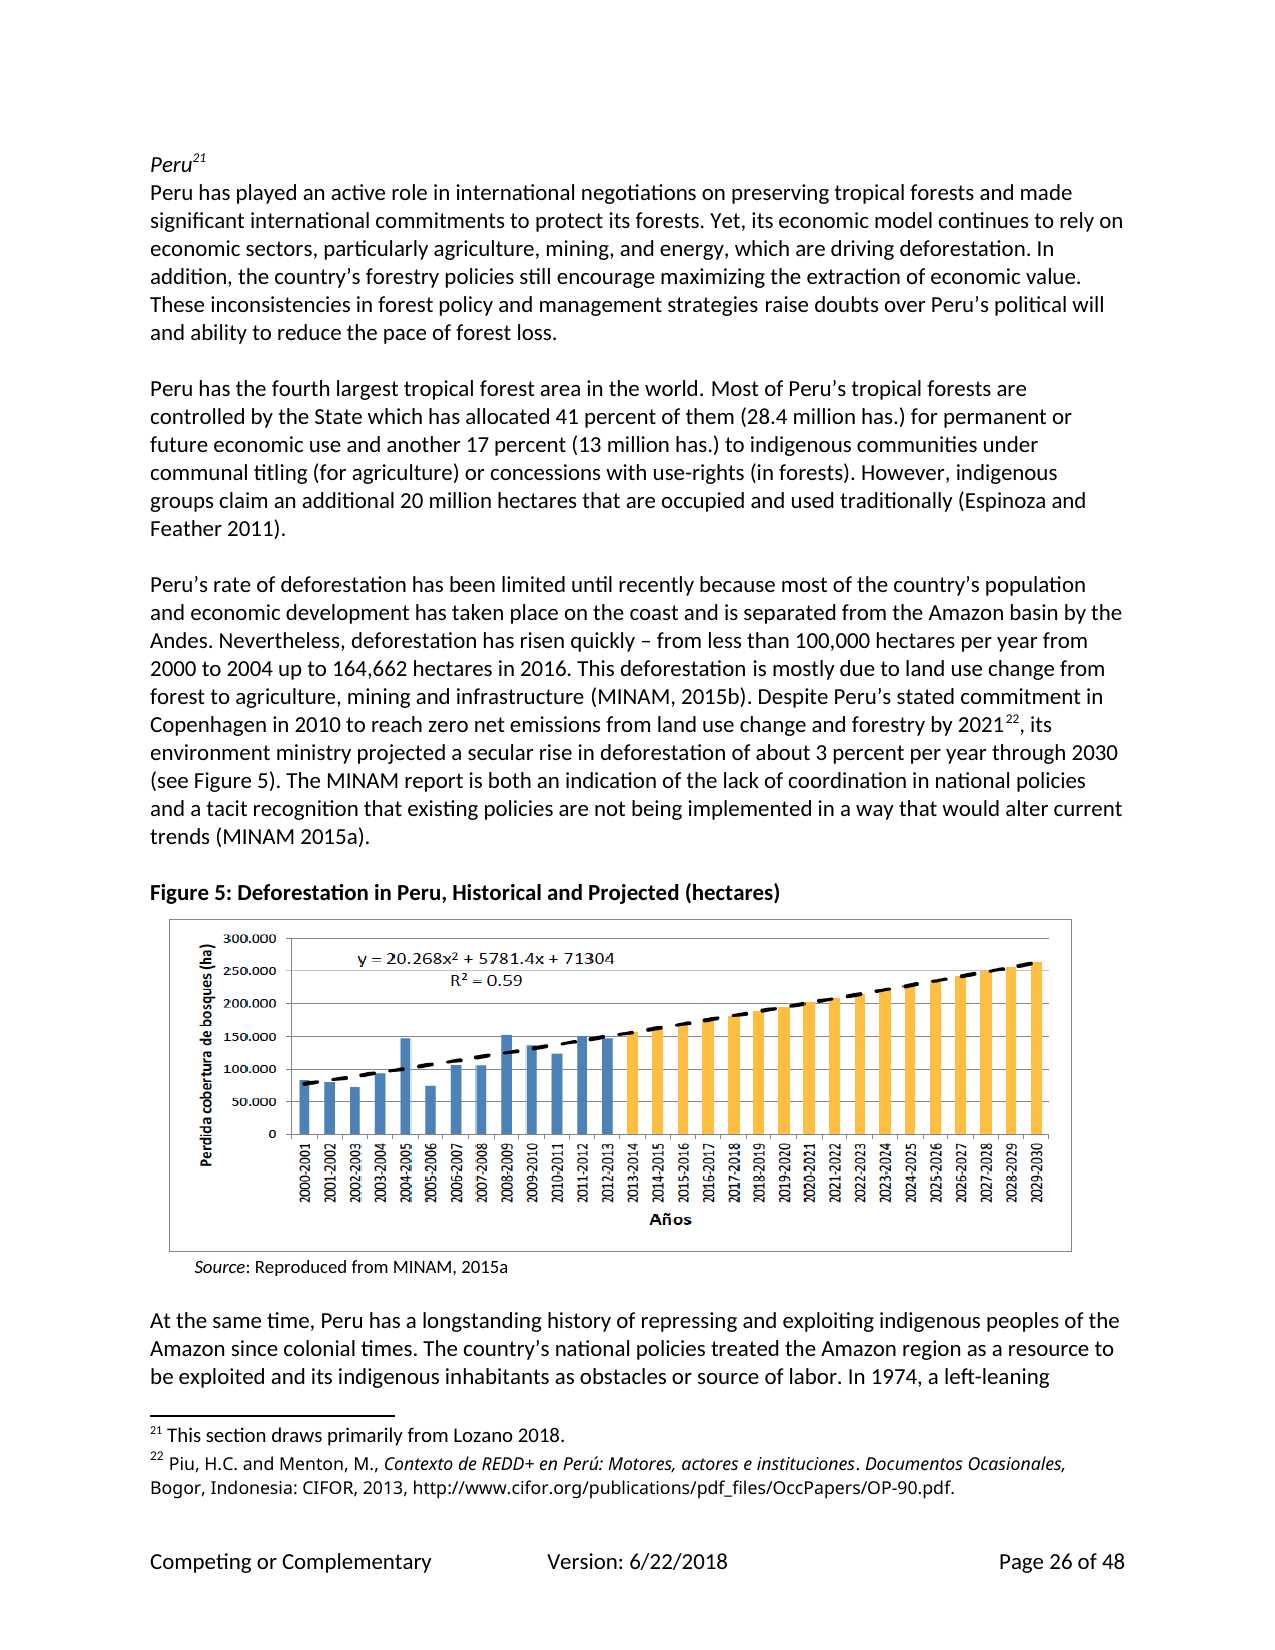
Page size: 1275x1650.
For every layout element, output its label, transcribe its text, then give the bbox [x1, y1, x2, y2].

picture [150, 906, 1096, 1256]
text Peru [150, 150, 1125, 178]
text Figure 5: Deforestation in Peru, Historical and Projected (hectares) [150, 878, 1125, 907]
text Peru’s rate of deforestation has been limited until recently because most of the country’s population and economic development has taken place on the coast and is separated from the Amazon basin by the Andes. Nevertheless, deforestation has risen quickly – from less than 100,000 hectares per year from 2000 to 2004 up to 164,662 hectares in 2016. This deforestation is mostly due to land use change from forest to agriculture, mining and infrastructure (MINAM, 2015b). Despite Peru’s stated commitment in Copenhagen in 2010 to reach zero net emissions from land use change and forestry by 2021, its environment ministry projected a secular rise in deforestation of about 3 percent per year through 2030 (see Figure 5). The MINAM report is both an indication of the lack of coordination in national policies and a tacit recognition that existing policies are not being implemented in a way that would alter current trends (MINAM 2015a). [150, 570, 1125, 851]
text Source: Reproduced from MINAM, 2015a [150, 1255, 1125, 1278]
text Peru has the fourth largest tropical forest area in the world. Most of Peru’s tropical forests are controlled by the State which has allocated 41 percent of them (28.4 million has.) for permanent or future economic use and another 17 percent (13 million has.) to indigenous communities under communal titling (for agriculture) or concessions with use-rights (in forests). However, indigenous groups claim an additional 20 million hectares that are occupied and used traditionally (Espinoza and Feather 2011). [150, 374, 1125, 542]
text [150, 1306, 1125, 1390]
text Peru has played an active role in international negotiations on preserving tropical forests and made significant international commitments to protect its forests. Yet, its economic model continues to rely on economic sectors, particularly agriculture, mining, and energy, which are driving deforestation. In addition, the country’s forestry policies still encourage maximizing the extraction of economic value. These inconsistencies in forest policy and management strategies raise doubts over Peru’s political will and ability to reduce the pace of forest loss. [150, 178, 1125, 346]
